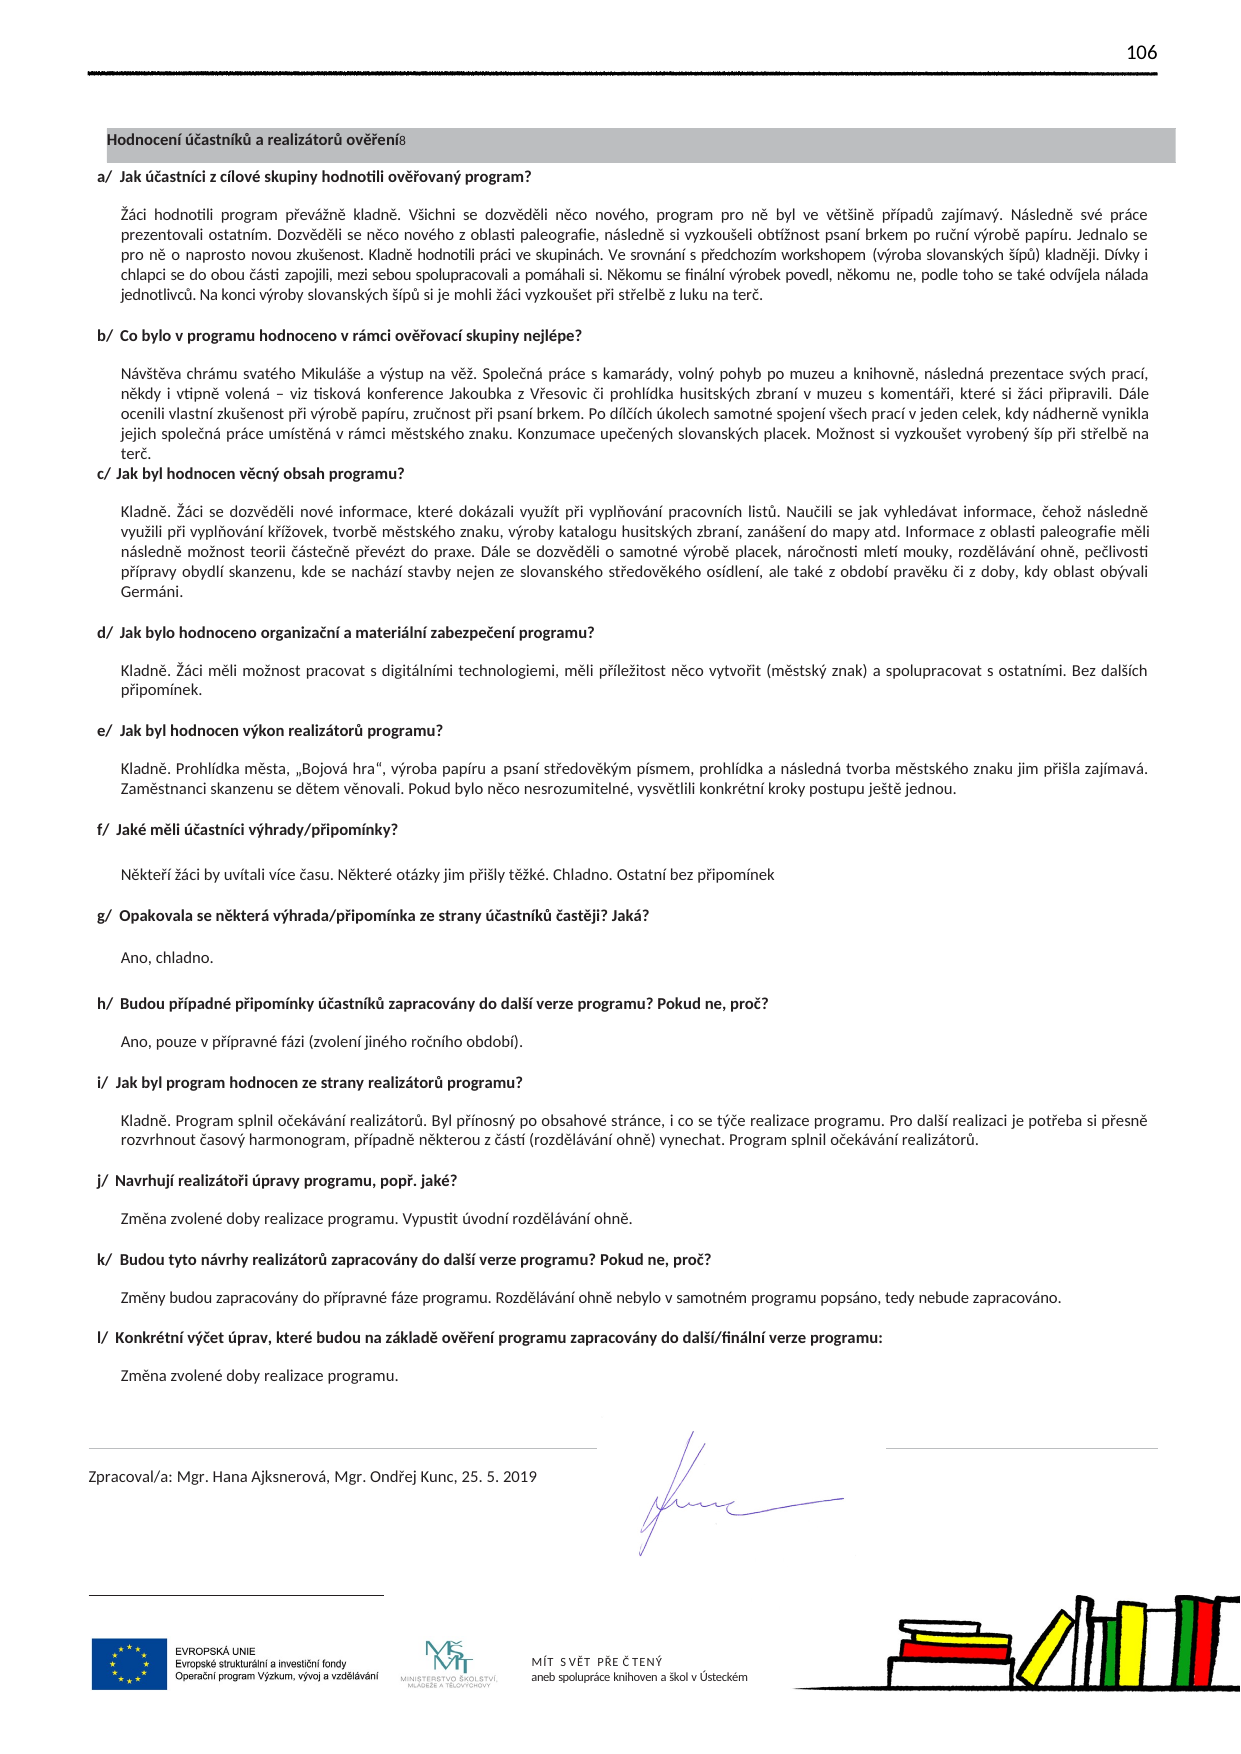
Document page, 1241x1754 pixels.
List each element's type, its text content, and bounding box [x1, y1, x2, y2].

text l/ Konkrétní výčet úprav, které budou na základě ověření programu zapracovány do další/finální verze programu: [97, 1328, 1188, 1348]
text a/ Jak účastníci z cílové skupiny hodnotili ověřovaný program? [97, 167, 1188, 187]
text Kladně. Žáci se dozvěděli nové informace, které dokázali využít při vyplňování pracovních listů. Naučili se jak vyhledávat informace, čehož následně využili při vyplňování křížovek, tvorbě městského znaku, výroby katalogu husitských zbraní, zanášení do mapy atd. Informace z oblasti paleografie měli následně možnost teorii částečně převézt do praxe. Dále se dozvěděli o samotné výrobě placek, náročnosti mletí mouky, rozdělávání ohně, pečlivosti přípravy obydlí skanzenu, kde se nachází stavby nejen ze slovanského středověkého osídlení, ale také z období pravěku či z doby, kdy oblast obývali Germáni. [121, 501, 1150, 601]
text Změny budou zapracovány do přípravné fáze programu. Rozdělávání ohně nebylo v samotném programu popsáno, tedy nebude zapracováno. [121, 1287, 1188, 1307]
text Kladně. Prohlídka města, „Bojová hra“, výroba papíru a psaní středověkým písmem, prohlídka a následná tvorba městského znaku jim přišla zajímavá. Zaměstnanci skanzenu se dětem věnovali. Pokud bylo něco nesrozumitelné, vysvětlili konkrétní kroky postupu ještě jednou. [121, 759, 1149, 798]
text Kladně. Program splnil očekávání realizátorů. Byl přínosný po obsahové stránce, i co se týče realizace programu. Pro další realizaci je potřeba si přesně rozvrhnout časový harmonogram, případně některou z částí (rozdělávání ohně) vynechat. Program splnil očekávání realizátorů. [121, 1110, 1149, 1150]
text c/ Jak byl hodnocen věcný obsah programu? [97, 463, 1188, 484]
picture [90, 1636, 499, 1691]
picture [87, 71, 1158, 76]
text j/ Navrhují realizátoři úpravy programu, popř. jaké? [97, 1171, 1188, 1191]
text Někteří žáci by uvítali více času. Některé otázky jim přišly těžké. Chladno. Ostatní bez připomínek [121, 864, 1188, 884]
text Ano, pouze v přípravné fázi (zvolení jiného ročního období). [121, 1031, 1188, 1052]
text Změna zvolené doby realizace programu. [121, 1365, 1188, 1386]
text i/ Jak byl program hodnocen ze strany realizátorů programu? [97, 1072, 1188, 1092]
text Změna zvolené doby realizace programu. Vypustit úvodní rozdělávání ohně. [121, 1208, 1188, 1229]
text Návštěva chrámu svatého Mikuláše a výstup na věž. Společná práce s kamarády, volný pohyb po muzeu a knihovně, následná prezentace svých prací, někdy i vtipně volená – viz tisková konference Jakoubka z Vřesovic či prohlídka husitských zbraní v muzeu s komentáři, které si žáci připravili. Dále ocenili vlastní zkušenost při výrobě papíru, zručnost při psaní brkem. Po dílčích úkolech samotné spojení všech prací v jeden celek, kdy nádherně vynikla jejich společná práce umístěná v rámci městského znaku. Konzumace upečených slovanských placek. Možnost si vyzkoušet vyrobený šíp při střelbě na terč. [121, 363, 1149, 463]
text e/ Jak byl hodnocen výkon realizátorů programu? [97, 721, 1188, 741]
text f/ Jaké měli účastníci výhrady/připomínky? [97, 819, 1188, 839]
picture [596, 1410, 1240, 1692]
text Ano, chladno. [121, 948, 1188, 968]
text k/ Budou tyto návrhy realizátorů zapracovány do další verze programu? Pokud ne, proč? [97, 1249, 1188, 1269]
text d/ Jak bylo hodnoceno organizační a materiální zabezpečení programu? [97, 622, 1188, 642]
text h/ Budou případné připomínky účastníků zapracovány do další verze programu? Pokud ne, proč? [97, 994, 1188, 1014]
text Kladně. Žáci měli možnost pracovat s digitálními technologiemi, měli příležitost něco vytvořit (městský znak) a spolupracovat s ostatními. Bez dalších připomínek. [121, 660, 1150, 700]
text Žáci hodnotili program převážně kladně. Všichni se dozvěděli něco nového, program pro ně byl ve většině případů zajímavý. Následně své práce prezentovali ostatním. Dozvěděli se něco nového z oblasti paleografie, následně si vyzkoušeli obtížnost psaní brkem po ruční výrobě papíru. Jednalo se pro ně o naprosto novou zkušenost. Kladně hodnotili práci ve skupinách. Ve srovnání s předchozím workshopem (výroba slovanských šípů) kladněji. Dívky i chlapci se do obou části zapojili, mezi sebou spolupracovali a pomáhali si. Někomu se finální výrobek povedl, někomu ne, podle toho se také odvíjela nálada jednotlivců. Na konci výroby slovanských šípů si je mohli žáci vyzkoušet při střelbě z luku na terč. [121, 205, 1149, 305]
text g/ Opakovala se některá výhrada/připomínka ze strany účastníků častěji? Jaká? [97, 905, 1188, 925]
text b/ Co bylo v programu hodnoceno v rámci ověřovací skupiny nejlépe? [97, 325, 1188, 346]
